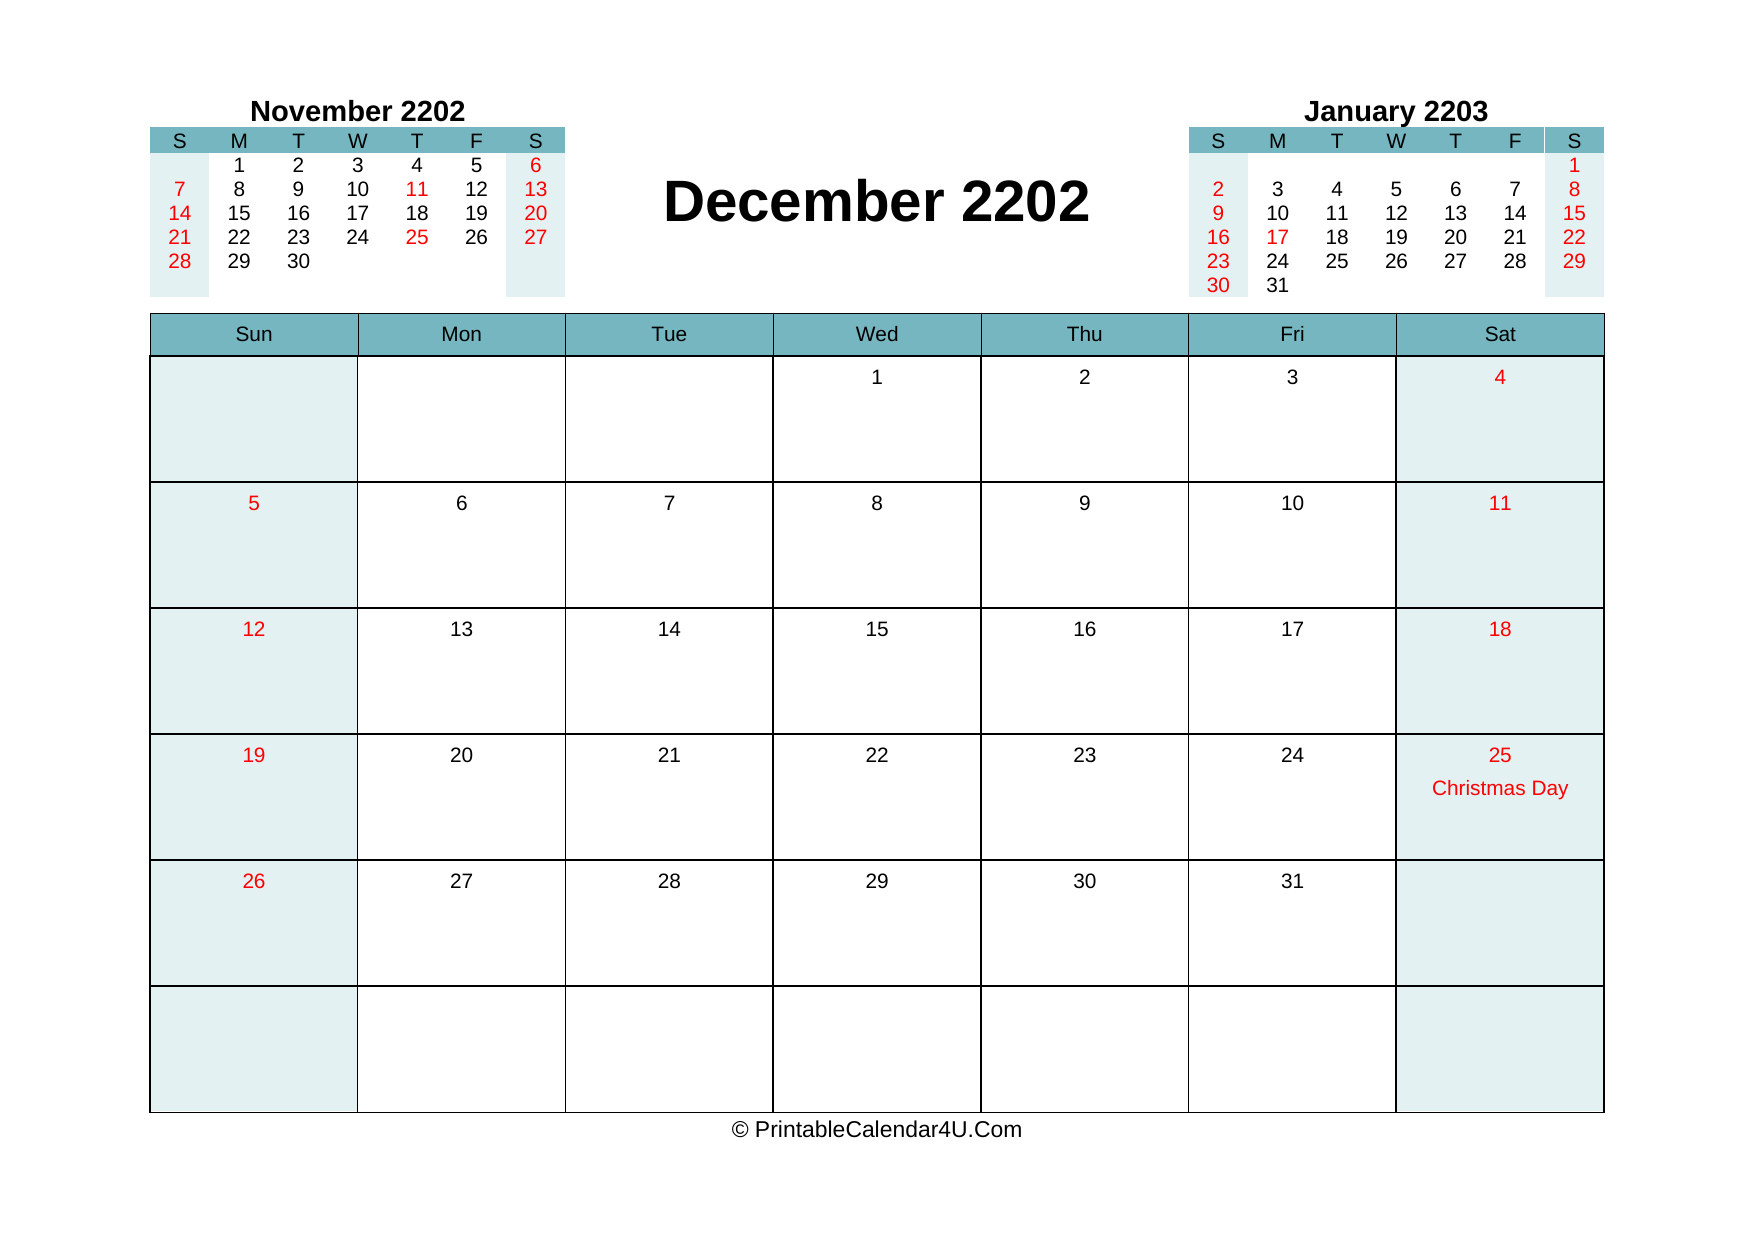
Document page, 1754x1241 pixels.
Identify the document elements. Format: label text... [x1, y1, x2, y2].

table_cell [982, 987, 1188, 1111]
table_cell 19 [151, 735, 357, 859]
table_cell 3 [1189, 357, 1395, 481]
table_cell [566, 987, 772, 1111]
table_cell Sat [1397, 314, 1604, 355]
table_cell [358, 987, 565, 1111]
table_cell 27 [358, 861, 565, 985]
table_cell Fri [1189, 314, 1396, 355]
table_header December 2202 [565, 94, 1188, 312]
table_cell 5 [151, 483, 357, 607]
table_cell [1397, 987, 1603, 1111]
table_cell [774, 987, 980, 1111]
table_cell Mon [359, 314, 565, 355]
table_cell 26 [151, 861, 357, 985]
table_cell 2 [982, 357, 1188, 481]
text © PrintableCalendar4U.Com [150, 1116, 1604, 1142]
table_cell 1 [774, 357, 980, 481]
table_cell [1189, 987, 1395, 1111]
table_cell 30 [982, 861, 1188, 985]
table_cell 16 [982, 609, 1188, 733]
table_cell 4 [1397, 357, 1603, 481]
table_cell 11 [1397, 483, 1603, 607]
table_cell 18 [1397, 609, 1603, 733]
table_cell 17 [1189, 609, 1395, 733]
table_cell 9 [982, 483, 1188, 607]
table_cell 21 [566, 735, 772, 859]
table_cell [1397, 861, 1603, 985]
table_cell 25 Christmas Day [1397, 735, 1603, 859]
table_cell 13 [358, 609, 565, 733]
table_cell 24 [1189, 735, 1395, 859]
table_cell 7 [566, 483, 772, 607]
table_cell [151, 357, 357, 481]
table_cell 14 [566, 609, 772, 733]
table_header November 2202 [150, 153, 565, 312]
table_cell 20 [358, 735, 565, 859]
table_cell [151, 987, 357, 1111]
table_cell Thu [982, 314, 1188, 355]
table_cell Sun [151, 314, 358, 355]
table_cell 28 [566, 861, 772, 985]
table_cell [566, 357, 772, 481]
table_cell 8 [774, 483, 980, 607]
table_cell 22 [774, 735, 980, 859]
table_header January 2203 [1189, 94, 1604, 312]
table_cell 10 [1189, 483, 1395, 607]
table_cell 29 [774, 861, 980, 985]
table_cell Tue [566, 314, 773, 355]
table_cell [358, 357, 565, 481]
table_cell Wed [774, 314, 981, 355]
table_header November 2202 [150, 94, 565, 127]
table_cell 12 [151, 609, 357, 733]
table_cell 23 [982, 735, 1188, 859]
table_cell 15 [774, 609, 980, 733]
table_cell 6 [358, 483, 565, 607]
table_cell 31 [1189, 861, 1395, 985]
